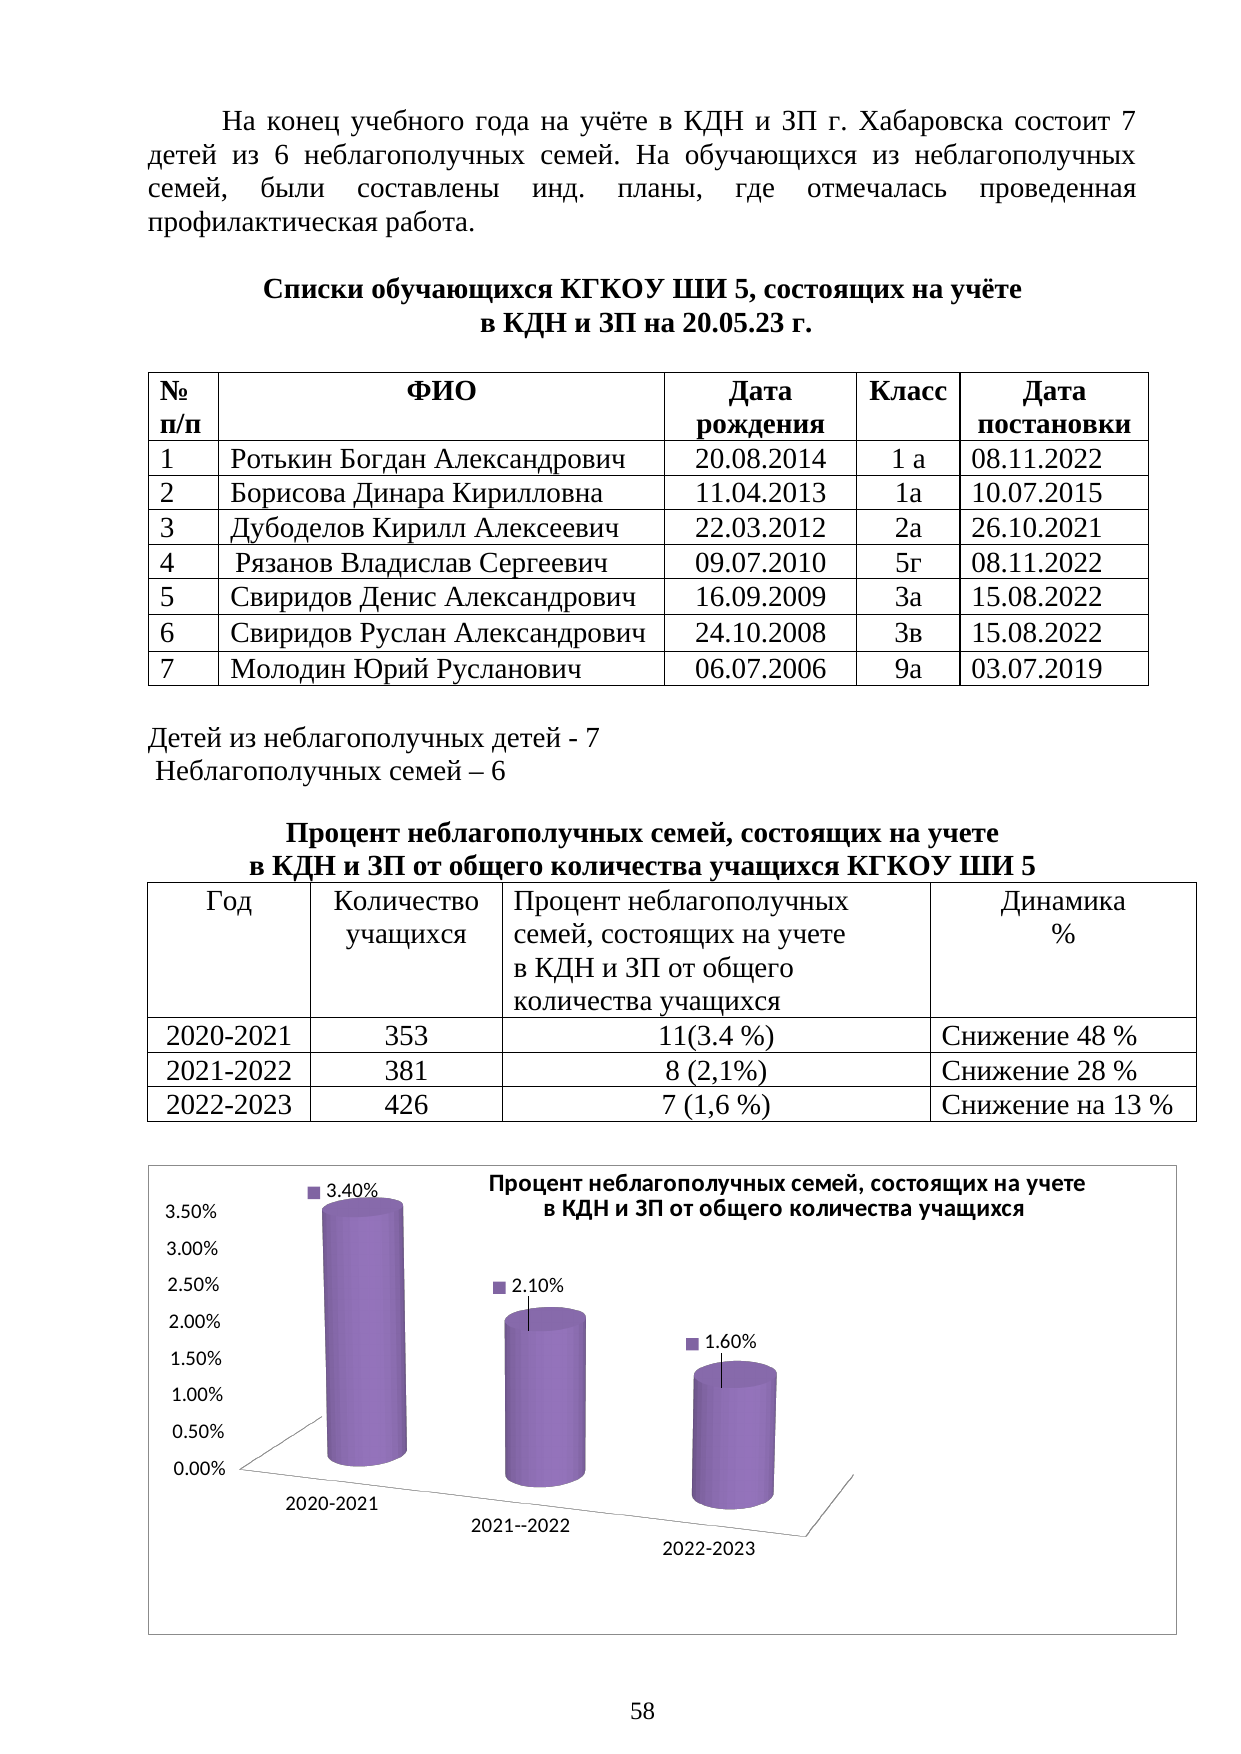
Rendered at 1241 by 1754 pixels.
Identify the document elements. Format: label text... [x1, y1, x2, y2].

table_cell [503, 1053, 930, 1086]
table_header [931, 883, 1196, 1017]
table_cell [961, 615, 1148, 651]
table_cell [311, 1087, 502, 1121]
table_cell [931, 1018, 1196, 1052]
text На конец учебного года на учёте в КДН и ЗП г. Хабаровска состоит 7 детей из 6 неблагополучных семей. На обучающихся из неблагополучных семей, были составлены инд. планы, где отмечалась проведенная профилактическая работа. [148, 103, 1137, 238]
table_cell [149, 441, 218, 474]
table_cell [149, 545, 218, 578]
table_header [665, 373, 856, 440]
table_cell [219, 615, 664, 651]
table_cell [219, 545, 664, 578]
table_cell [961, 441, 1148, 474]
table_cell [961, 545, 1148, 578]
text в КДН и ЗП на 20.05.23 г. [148, 305, 1137, 338]
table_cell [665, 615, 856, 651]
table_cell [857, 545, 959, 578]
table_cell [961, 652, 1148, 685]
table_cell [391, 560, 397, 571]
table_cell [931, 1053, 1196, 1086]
text Детей из неблагополучных детей - 7 [148, 720, 1137, 753]
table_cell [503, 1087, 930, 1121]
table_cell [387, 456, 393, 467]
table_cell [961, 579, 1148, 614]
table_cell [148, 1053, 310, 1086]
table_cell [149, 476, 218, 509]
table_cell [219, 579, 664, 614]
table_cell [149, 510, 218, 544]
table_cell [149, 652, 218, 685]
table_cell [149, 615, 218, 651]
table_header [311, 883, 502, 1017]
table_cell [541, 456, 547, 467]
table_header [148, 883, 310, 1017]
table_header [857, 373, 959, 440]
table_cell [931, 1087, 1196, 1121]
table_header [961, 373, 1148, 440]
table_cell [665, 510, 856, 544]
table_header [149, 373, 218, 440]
text Неблагополучных семей – 6 [148, 753, 1137, 787]
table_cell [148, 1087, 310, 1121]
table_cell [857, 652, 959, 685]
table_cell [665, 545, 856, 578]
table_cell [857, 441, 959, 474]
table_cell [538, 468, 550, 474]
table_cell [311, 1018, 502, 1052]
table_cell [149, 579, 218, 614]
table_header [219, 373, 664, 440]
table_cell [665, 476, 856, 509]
text Списки обучающихся КГКОУ ШИ 5, состоящих на учёте [148, 271, 1137, 305]
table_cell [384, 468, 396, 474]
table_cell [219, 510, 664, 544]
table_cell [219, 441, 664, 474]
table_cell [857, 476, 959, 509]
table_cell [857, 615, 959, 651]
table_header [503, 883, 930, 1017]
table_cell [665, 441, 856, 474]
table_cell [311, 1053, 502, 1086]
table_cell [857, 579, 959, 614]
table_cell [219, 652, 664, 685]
text Процент неблагополучных семей, состоящих на учете [148, 815, 1137, 848]
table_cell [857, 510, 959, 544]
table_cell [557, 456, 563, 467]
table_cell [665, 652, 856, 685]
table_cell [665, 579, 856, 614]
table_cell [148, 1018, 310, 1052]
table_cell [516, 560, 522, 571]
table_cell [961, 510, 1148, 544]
text в КДН и ЗП от общего количества учащихся КГКОУ ШИ 5 [148, 848, 1137, 882]
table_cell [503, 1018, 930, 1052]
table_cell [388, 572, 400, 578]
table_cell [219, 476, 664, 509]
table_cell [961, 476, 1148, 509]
